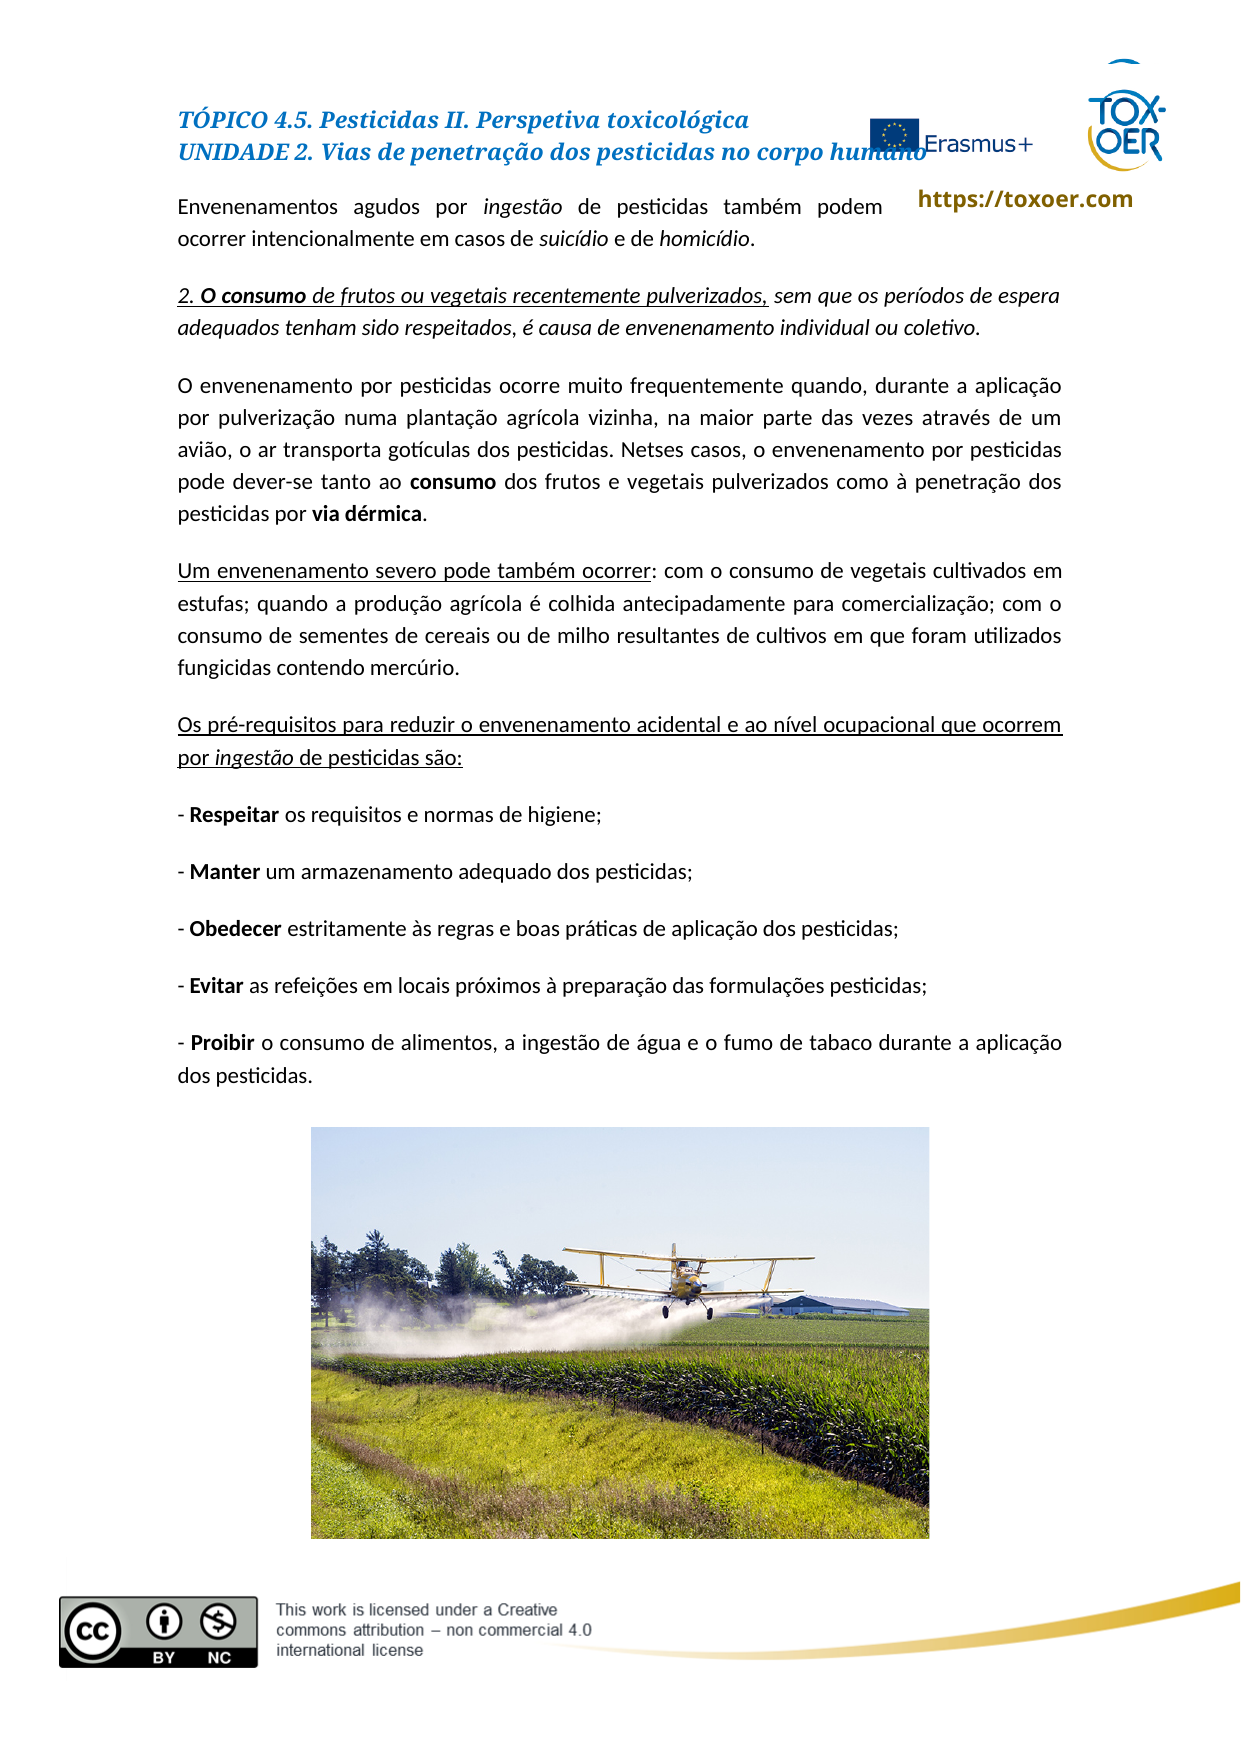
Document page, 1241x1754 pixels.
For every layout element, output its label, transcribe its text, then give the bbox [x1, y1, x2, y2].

text O envenenamento por pesticidas ocorre muito frequentemente quando, durante a aplicação por pulverização numa plantação agrícola vizinha, na maior parte das vezes através de um avião, o ar transporta gotículas dos pesticidas. Netses casos, o envenenamento por pesticidas pode dever-se tanto ao consumo dos frutos e vegetais pulverizados como à penetração dos pesticidas por via dérmica. [177, 371, 1063, 527]
text Os pré-requisitos para reduzir o envenenamento acidental e ao nível ocupacional que ocorrem por ingestão de pesticidas são: [177, 710, 1063, 734]
text Envenenamentos agudos por ingestão de pesticidas também podem ocorrer intencionalmente em casos de suicídio e de homicídio. [177, 192, 1063, 252]
text - Proibir o consumo de alimentos, a ingestão de água e o fumo de tabaco durante a aplicação dos pesticidas. [177, 1028, 1063, 1089]
text - Respeitar os requisitos e normas de higiene; [177, 800, 1063, 828]
text Os pré-requisitos para reduzir o envenenamento acidental e ao nível ocupacional que ocorrem por ingestão de pesticidas são: [177, 735, 1063, 771]
picture [827, 33, 1185, 178]
text - Obedecer estritamente às regras e boas práticas de aplicação dos pesticidas; [177, 914, 1063, 942]
text - Manter um armazenamento adequado dos pesticidas; [177, 857, 1063, 885]
picture [311, 1127, 930, 1539]
picture [59, 1557, 1241, 1681]
text 2. O consumo de frutos ou vegetais recentemente pulverizados, sem que os períodos de espera adequados tenham sido respeitados, é causa de envenenamento individual ou coletivo. [177, 281, 1063, 342]
text Um envenenamento severo pode também ocorrer: com o consumo de vegetais cultivados em estufas; quando a produção agrícola é colhida antecipadamente para comercialização; com o consumo de sementes de cereais ou de milho resultantes de cultivos em que foram utilizados fungicidas contendo mercúrio. [177, 557, 1063, 681]
text - Evitar as refeições em locais próximos à preparação das formulações pesticidas; [177, 971, 1063, 999]
